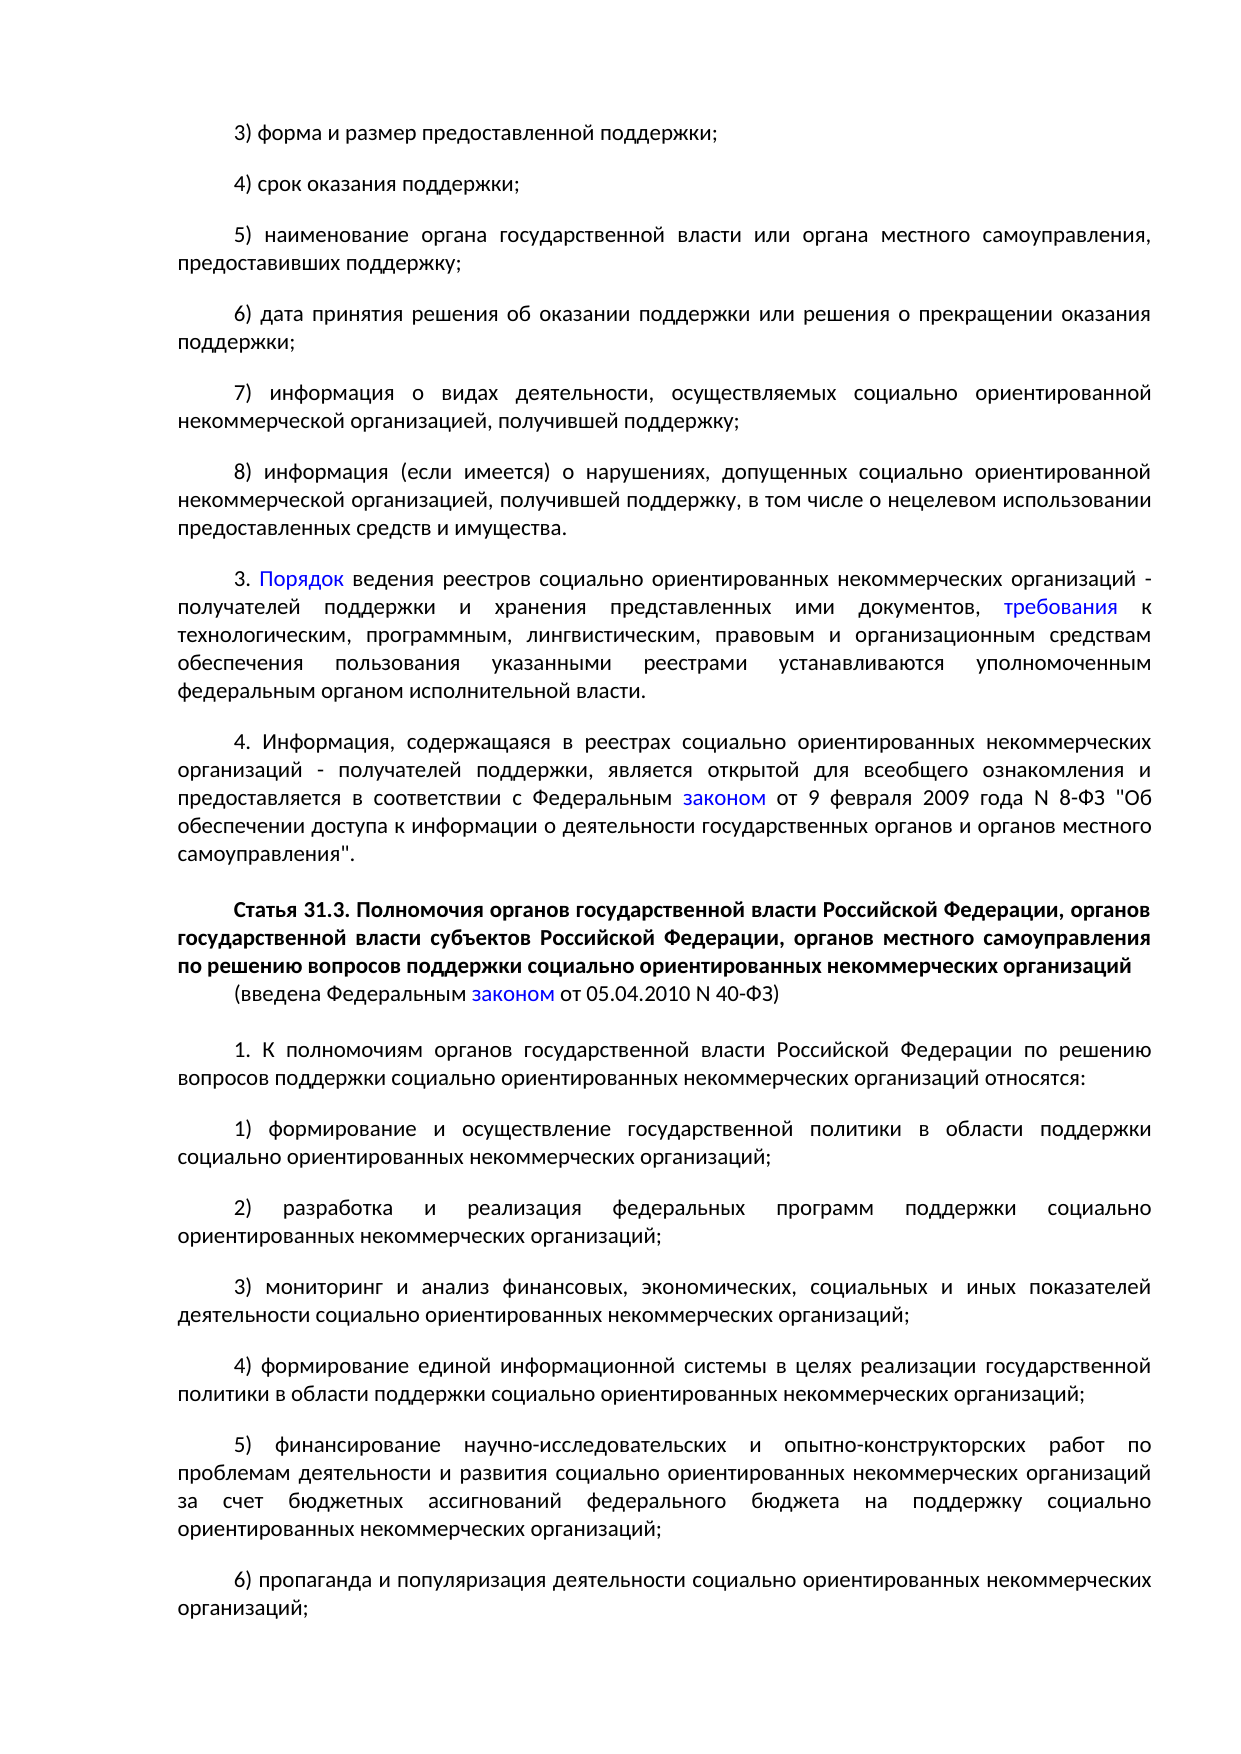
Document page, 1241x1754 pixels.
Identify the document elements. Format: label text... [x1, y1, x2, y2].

text 5) финансирование научно-исследовательских и опытно-конструкторских работ по проблемам деятельности и развития социально ориентированных некоммерческих организаций за счет бюджетных ассигнований федерального бюджета на поддержку социально ориентированных некоммерческих организаций; [177, 1430, 1152, 1542]
text 3. Порядок ведения реестров социально ориентированных некоммерческих организаций - получателей поддержки и хранения представленных ими документов, требования к технологическим, программным, лингвистическим, правовым и организационным средствам обеспечения пользования указанными реестрами устанавливаются уполномоченным федеральным органом исполнительной власти. [177, 564, 1152, 704]
text 3) мониторинг и анализ финансовых, экономических, социальных и иных показателей деятельности социально ориентированных некоммерческих организаций; [177, 1272, 1152, 1328]
text 1) формирование и осуществление государственной политики в области поддержки социально ориентированных некоммерческих организаций; [177, 1114, 1152, 1170]
text 2) разработка и реализация федеральных программ поддержки социально ориентированных некоммерческих организаций; [177, 1193, 1152, 1249]
text 4) срок оказания поддержки; [177, 169, 1152, 197]
text 4. Информация, содержащаяся в реестрах социально ориентированных некоммерческих организаций - получателей поддержки, является открытой для всеобщего ознакомления и предоставляется в соответствии с Федеральным законом от 9 февраля 2009 года N 8-ФЗ "Об обеспечении доступа к информации о деятельности государственных органов и органов местного самоуправления". [177, 727, 1152, 867]
text 3) форма и размер предоставленной поддержки; [177, 118, 1152, 146]
text 7) информация о видах деятельности, осуществляемых социально ориентированной некоммерческой организацией, получившей поддержку; [177, 378, 1152, 434]
text 1. К полномочиям органов государственной власти Российской Федерации по решению вопросов поддержки социально ориентированных некоммерческих организаций относятся: [177, 1035, 1152, 1091]
title Статья 31.3. Полномочия органов государственной власти Российской Федерации, органов государственной власти субъектов Российской Федерации, органов местного самоуправления по решению вопросов поддержки социально ориентированных некоммерческих организаций [177, 895, 1152, 979]
text 6) дата принятия решения об оказании поддержки или решения о прекращении оказания поддержки; [177, 299, 1152, 355]
text 4) формирование единой информационной системы в целях реализации государственной политики в области поддержки социально ориентированных некоммерческих организаций; [177, 1351, 1152, 1407]
text 5) наименование органа государственной власти или органа местного самоуправления, предоставивших поддержку; [177, 220, 1152, 276]
text 8) информация (если имеется) о нарушениях, допущенных социально ориентированной некоммерческой организацией, получившей поддержку, в том числе о нецелевом использовании предоставленных средств и имущества. [177, 457, 1152, 541]
text 6) пропаганда и популяризация деятельности социально ориентированных некоммерческих организаций; [177, 1565, 1152, 1621]
text (введена Федеральным законом от 05.04.2010 N 40-ФЗ) [177, 979, 1152, 1007]
